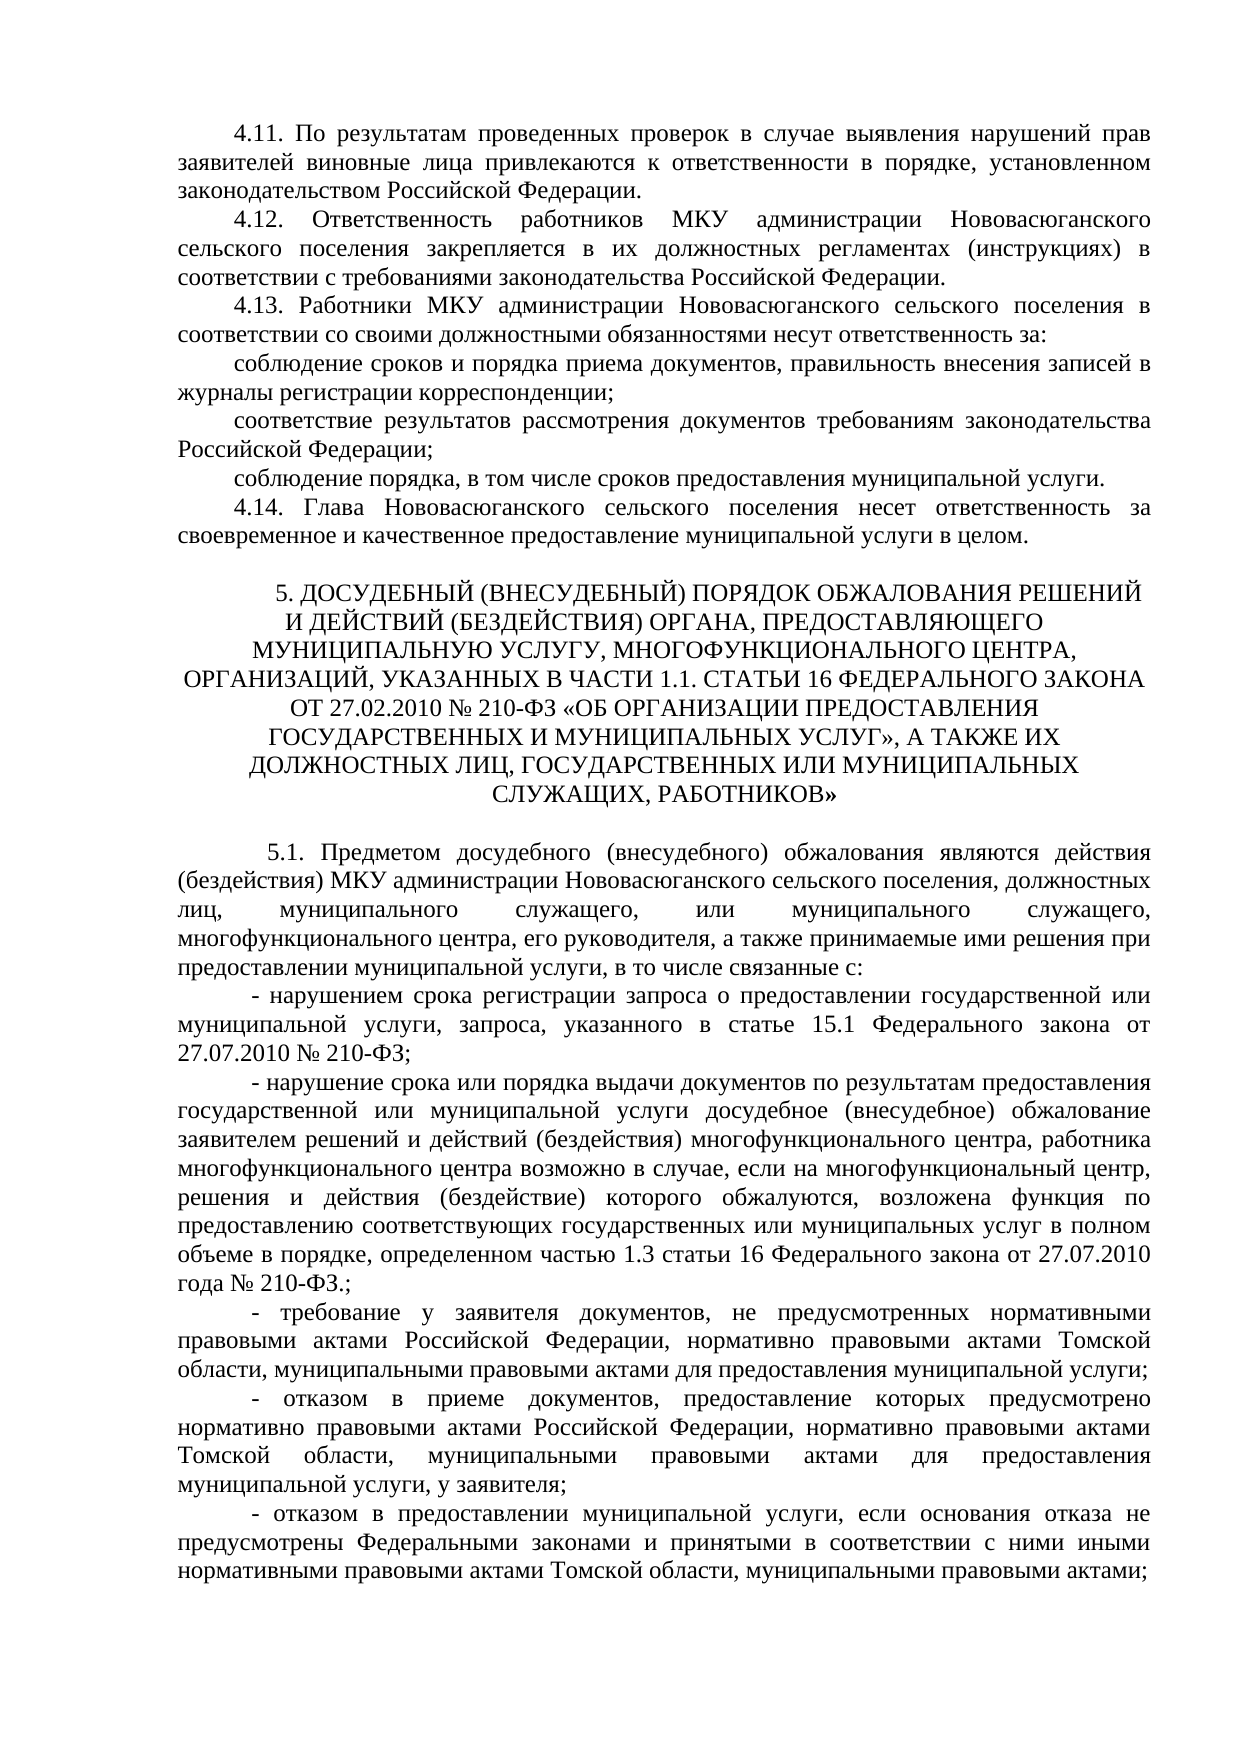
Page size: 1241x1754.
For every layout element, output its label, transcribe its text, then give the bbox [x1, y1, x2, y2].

text 4.12. Ответственность работников МКУ администрации Нововасюганского сельского поселения закрепляется в их должностных регламентах (инструкциях) в соответствии с требованиями законодательства Российской Федерации. [177, 204, 1152, 291]
text соответствие результатов рассмотрения документов требованиям законодательства Российской Федерации; [177, 406, 1152, 463]
text 5. ДОСУДЕБНЫЙ (ВНЕСУДЕБНЫЙ) ПОРЯДОК ОБЖАЛОВАНИЯ РЕШЕНИЙ И ДЕЙСТВИЙ (БЕЗДЕЙСТВИЯ) ОРГАНА, ПРЕДОСТАВЛЯЮЩЕГО МУНИЦИПАЛЬНУЮ УСЛУГУ, МНОГОФУНКЦИОНАЛЬНОГО ЦЕНТРА, ОРГАНИЗАЦИЙ, УКАЗАННЫХ В ЧАСТИ 1.1. СТАТЬИ 16 ФЕДЕРАЛЬНОГО ЗАКОНА ОТ 27.02.2010 № 210-ФЗ «ОБ ОРГАНИЗАЦИИ ПРЕДОСТАВЛЕНИЯ ГОСУДАРСТВЕННЫХ И МУНИЦИПАЛЬНЫХ УСЛУГ», А ТАКЖЕ ИХ ДОЛЖНОСТНЫХ ЛИЦ, ГОСУДАРСТВЕННЫХ ИЛИ МУНИЦИПАЛЬНЫХ СЛУЖАЩИХ, РАБОТНИКОВ» [177, 578, 1152, 808]
text 5.1. Предметом досудебного (внесудебного) обжалования являются действия (бездействия) МКУ администрации Нововасюганского сельского поселения, должностных лиц, муниципального служащего, или муниципального служащего, многофункционального центра, его руководителя, а также принимаемые ими решения при предоставлении муниципальной услуги, в то числе связанные с: [177, 837, 1152, 981]
text соблюдение порядка, в том числе сроков предоставления муниципальной услуги. [177, 463, 1152, 492]
text - нарушение срока или порядка выдачи документов по результатам предоставления государственной или муниципальной услуги досудебное (внесудебное) обжалование заявителем решений и действий (бездействия) многофункционального центра, работника многофункционального центра возможно в случае, если на многофункциональный центр, решения и действия (бездействие) которого обжалуются, возложена функция по предоставлению соответствующих государственных или муниципальных услуг в полном объеме в порядке, определенном частью 1.3 статьи 16 Федерального закона от 27.07.2010 года № 210-ФЗ.; [177, 1067, 1152, 1297]
text соблюдение сроков и порядка приема документов, правильность внесения записей в журналы регистрации корреспонденции; [177, 348, 1152, 406]
text 4.13. Работники МКУ администрации Нововасюганского сельского поселения в соответствии со своими должностными обязанностями несут ответственность за: [177, 291, 1152, 348]
text - отказом в предоставлении муниципальной услуги, если основания отказа не предусмотрены Федеральными законами и принятыми в соответствии с ними иными нормативными правовыми актами Томской области, муниципальными правовыми актами; [177, 1498, 1152, 1584]
text 4.14. Глава Нововасюганского сельского поселения несет ответственность за своевременное и качественное предоставление муниципальной услуги в целом. [177, 492, 1152, 549]
text - нарушением срока регистрации запроса о предоставлении государственной или муниципальной услуги, запроса, указанного в статье 15.1 Федерального закона от 27.07.2010 № 210-ФЗ; [177, 981, 1152, 1067]
text 4.11. По результатам проведенных проверок в случае выявления нарушений прав заявителей виновные лица привлекаются к ответственности в порядке, установленном законодательством Российской Федерации. [177, 118, 1152, 204]
text - требование у заявителя документов, не предусмотренных нормативными правовыми актами Российской Федерации, нормативно правовыми актами Томской области, муниципальными правовыми актами для предоставления муниципальной услуги; [177, 1297, 1152, 1383]
text - отказом в приеме документов, предоставление которых предусмотрено нормативно правовыми актами Российской Федерации, нормативно правовыми актами Томской области, муниципальными правовыми актами для предоставления муниципальной услуги, у заявителя; [177, 1383, 1152, 1498]
